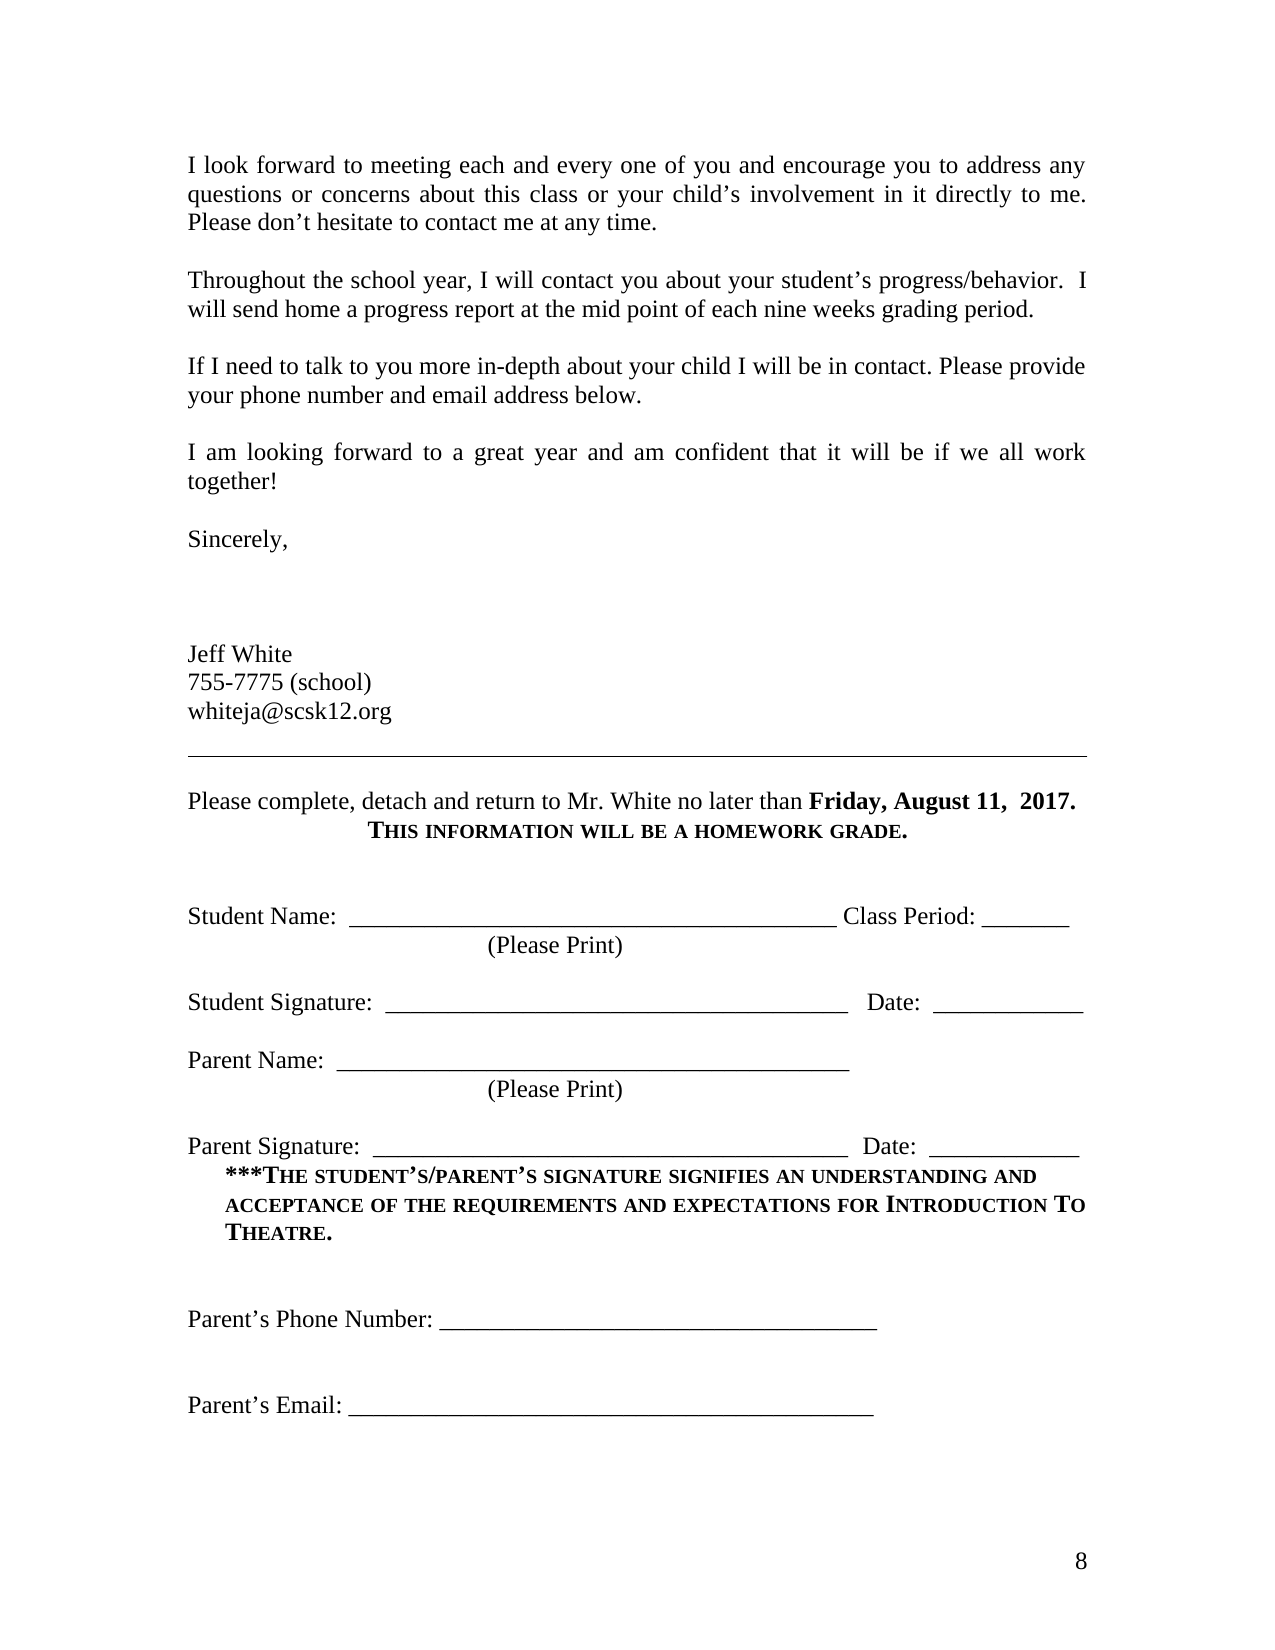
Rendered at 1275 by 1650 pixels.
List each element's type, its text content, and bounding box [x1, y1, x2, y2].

text Jeff White [187, 639, 1087, 667]
text (Please Print) [187, 930, 1087, 959]
text Sincerely, [187, 524, 1087, 552]
text ***The student’s/parent’s signature signifies an understanding and acceptance of the requirements and expectations for Introduction To Theatre. [225, 1160, 1087, 1246]
text This information will be a homework grade. [187, 815, 1087, 844]
text Parent’s Phone Number: ___________________________________ [187, 1304, 1087, 1332]
text whiteja@scsk12.org [187, 696, 1087, 725]
text Student Name: _______________________________________ Class Period: _______ [187, 901, 1087, 930]
text I look forward to meeting each and every one of you and encourage you to address any questions or concerns about this class or your child’s involvement in it directly to me. Please don’t hesitate to contact me at any time. [187, 150, 1087, 236]
text 755-7775 (school) [187, 667, 1087, 696]
text Parent Signature: ______________________________________ Date: ____________ [187, 1131, 1087, 1160]
text Parent’s Email: __________________________________________ [187, 1390, 1087, 1419]
text Please complete, detach and return to Mr. White no later than Friday, August 11, 2017. [187, 786, 1087, 815]
text (Please Print) [187, 1074, 1087, 1102]
text Student Signature: _____________________________________ Date: ____________ [187, 987, 1087, 1016]
text Throughout the school year, I will contact you about your student’s progress/behavior. I will send home a progress report at the mid point of each nine weeks grading period. [187, 265, 1087, 322]
text Parent Name: _________________________________________ [187, 1045, 1087, 1074]
text If I need to talk to you more in-depth about your child I will be in contact. Please provide your phone number and email address below. [187, 351, 1087, 409]
text I am looking forward to a great year and am confident that it will be if we all work together! [187, 437, 1087, 495]
